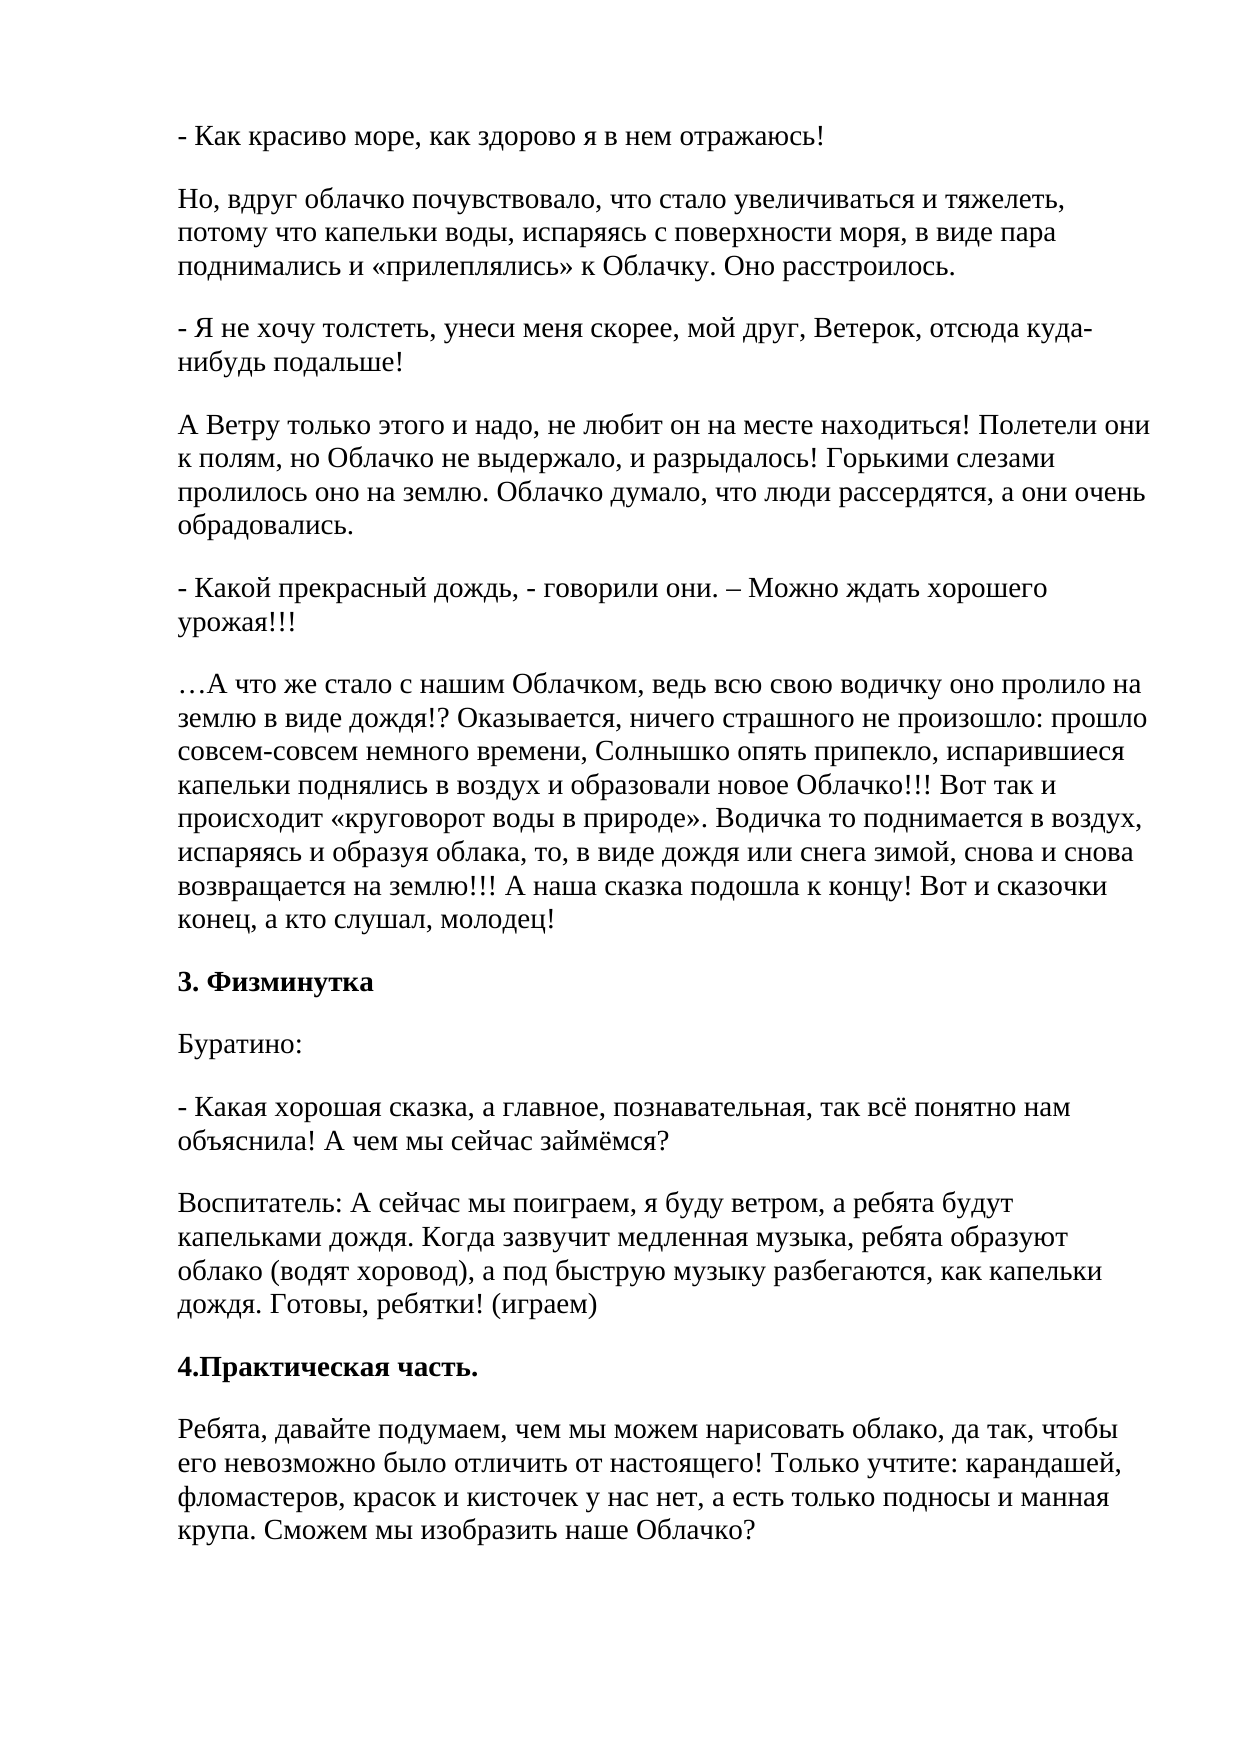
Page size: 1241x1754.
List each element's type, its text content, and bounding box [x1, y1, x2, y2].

text Буратино: [177, 1027, 1152, 1060]
text - Как красиво море, как здорово я в нем отражаюсь! [177, 118, 1152, 152]
text Ребята, давайте подумаем, чем мы можем нарисовать облако, да так, чтобы его невозможно было отличить от настоящего! Только учтите: карандашей, фломастеров, красок и кисточек у нас нет, а есть только подносы и манная крупа. Сможем мы изобразить наше Облачко? [177, 1412, 1152, 1546]
text - Я не хочу толстеть, унеси меня скорее, мой друг, Ветерок, отсюда куда-нибудь подальше! [177, 311, 1152, 378]
text Воспитатель: А сейчас мы поиграем, я буду ветром, а ребята будут капельками дождя. Когда зазвучит медленная музыка, ребята образуют облако (водят хоровод), а под быструю музыку разбегаются, как капельки дождя. Готовы, ребятки! (играем) [177, 1186, 1152, 1320]
text 3. Физминутка [177, 964, 1152, 997]
text 4.Практическая часть. [177, 1349, 1152, 1382]
text - Какая хорошая сказка, а главное, познавательная, так всё понятно нам объяснила! А чем мы сейчас займёмся? [177, 1089, 1152, 1156]
text Но, вдруг облачко почувствовало, что стало увеличиваться и тяжелеть, потому что капельки воды, испаряясь с поверхности моря, в виде пара поднимались и «прилеплялись» к Облачку. Оно расстроилось. [177, 181, 1152, 281]
text - Какой прекрасный дождь, - говорили они. – Можно ждать хорошего урожая!!! [177, 570, 1152, 637]
text А Ветру только этого и надо, не любит он на месте находиться! Полетели они к полям, но Облачко не выдержало, и разрыдалось! Горькими слезами пролилось оно на землю. Облачко думало, что люди рассердятся, а они очень обрадовались. [177, 407, 1152, 541]
text …А что же стало с нашим Облачком, ведь всю свою водичку оно пролило на землю в виде дождя!? Оказывается, ничего страшного не произошло: прошло совсем-совсем немного времени, Солнышко опять припекло, испарившиеся капельки поднялись в воздух и образовали новое Облачко!!! Вот так и происходит «круговорот воды в природе». Водичка то поднимается в воздух, испаряясь и образуя облака, то, в виде дождя или снега зимой, снова и снова возвращается на землю!!! А наша сказка подошла к концу! Вот и сказочки конец, а кто слушал, молодец! [177, 666, 1152, 935]
